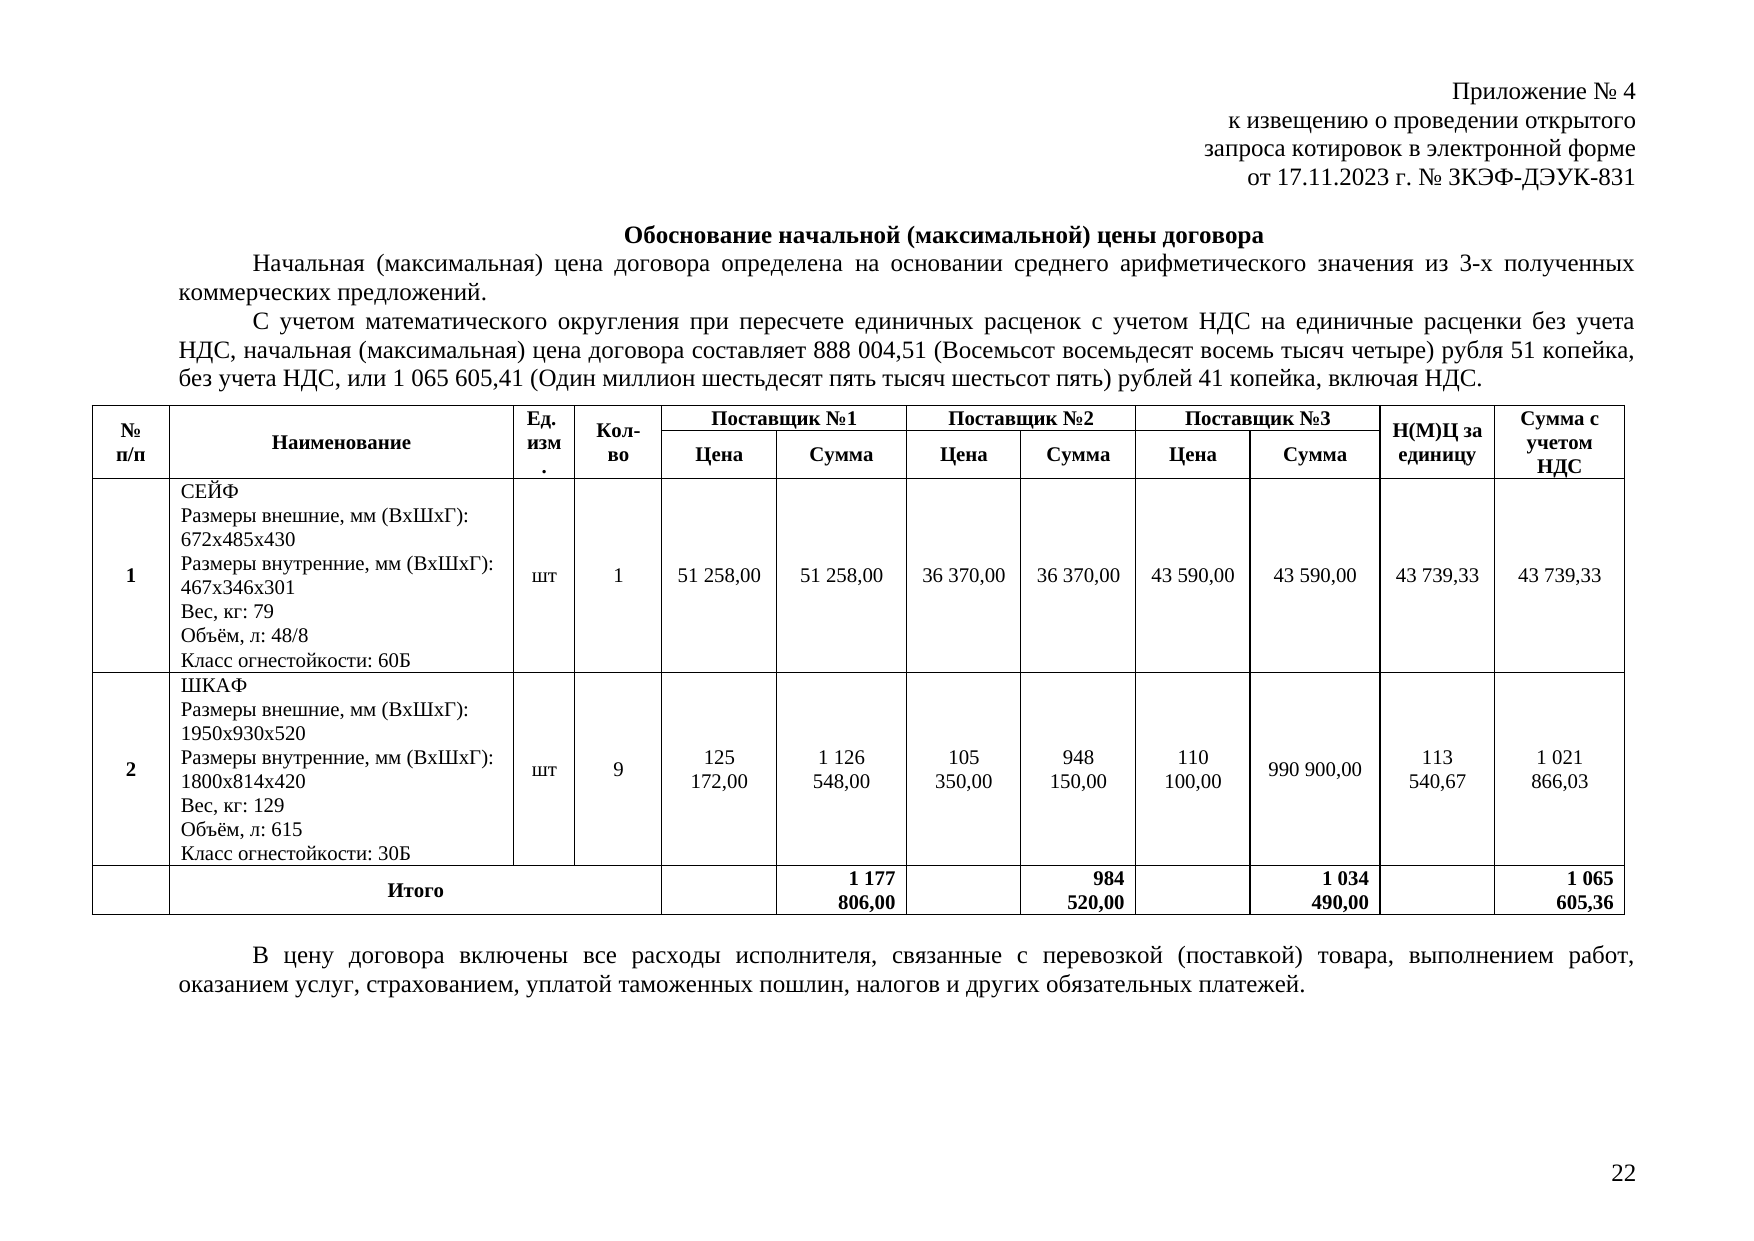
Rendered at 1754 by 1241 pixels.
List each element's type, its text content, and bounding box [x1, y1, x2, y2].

table_cell 2 [93, 673, 169, 865]
table_cell Цена [907, 431, 1020, 478]
table_header Наименование [170, 406, 513, 478]
table_cell шт [514, 673, 574, 865]
table_header Поставщик №1 [662, 406, 906, 430]
table_cell 1 [93, 479, 169, 672]
table_cell шт [514, 479, 574, 672]
table_cell Цена [1136, 431, 1249, 478]
table_cell 1 177 806,00 [777, 866, 906, 914]
table_cell 113 540,67 [1381, 673, 1494, 865]
text С учетом математического округления при пересчете единичных расценок с учетом НДС на единичные расценки без учета НДС, начальная (максимальная) цена договора составляет 888 004,51 (Восемьсот восемьдесят восемь тысяч четыре) рубля 51 копейка, без учета НДС, или 1 065 605,41 (Один миллион шестьдесят пять тысяч шестьсот пять) рублей 41 копейка, включая НДС. [178, 306, 1636, 392]
table_cell Итого [170, 866, 661, 914]
table_cell 984 520,00 [1021, 866, 1135, 914]
table_cell 43 739,33 [1381, 479, 1494, 672]
table_cell [907, 866, 1020, 914]
table_header Ед. изм. [514, 406, 574, 478]
table_cell Сумма [1021, 431, 1135, 478]
table_header Н(М)Ц за единицу [1381, 406, 1494, 478]
table_header № п/п [93, 406, 169, 478]
table_cell 1 021 866,03 [1495, 673, 1624, 865]
table_cell 43 590,00 [1251, 479, 1379, 672]
text к извещению о проведении открытого запроса котировок в электронной форме [103, 105, 1636, 162]
text В цену договора включены все расходы исполнителя, связанные с перевозкой (поставкой) товара, выполнением работ, оказанием услуг, страхованием, уплатой таможенных пошлин, налогов и других обязательных платежей. [178, 940, 1636, 998]
table_cell ШКАФ Размеры внешние, мм (ВхШхГ): 1950x930x520 Размеры внутренние, мм (ВхШхГ): 1800x814x420 Вес, кг: 129 Объём, л: 615 Класс огнестойкости: 30Б [170, 673, 513, 865]
table_cell 110 100,00 [1136, 673, 1249, 865]
table_cell 105 350,00 [907, 673, 1020, 865]
table_header Кол-во [575, 406, 661, 478]
table_cell 1 065 605,36 [1495, 866, 1624, 914]
table_header Поставщик №2 [907, 406, 1135, 430]
table_cell 36 370,00 [1021, 479, 1135, 672]
table_cell [1136, 866, 1249, 914]
table_cell Сумма [1251, 431, 1379, 478]
table_cell 36 370,00 [907, 479, 1020, 672]
table_cell 9 [575, 673, 661, 865]
table_cell 990 900,00 [1251, 673, 1379, 865]
text от 17.11.2023 г. № ЗКЭФ-ДЭУК-831 [103, 162, 1636, 191]
table_cell [1381, 866, 1494, 914]
text Обоснование начальной (максимальной) цены договора [178, 220, 1636, 248]
table_cell [662, 866, 776, 914]
table_header Сумма с учетом НДС [1495, 406, 1624, 478]
text Начальная (максимальная) цена договора определена на основании среднего арифметического значения из 3-х полученных коммерческих предложений. [178, 248, 1636, 306]
table_cell 1 126 548,00 [777, 673, 906, 865]
table_cell [93, 866, 169, 914]
table_cell 51 258,00 [662, 479, 776, 672]
table_cell 43 590,00 [1136, 479, 1249, 672]
table_header Поставщик №3 [1136, 406, 1379, 430]
table_cell Сумма [777, 431, 906, 478]
table_cell 51 258,00 [777, 479, 906, 672]
table_cell 1 [575, 479, 661, 672]
table_cell 125 172,00 [662, 673, 776, 865]
table_cell Цена [662, 431, 776, 478]
table_cell СЕЙФ Размеры внешние, мм (ВхШхГ): 672x485x430 Размеры внутренние, мм (ВхШхГ): 467x346x301 Вес, кг: 79 Объём, л: 48/8 Класс огнестойкости: 60Б [170, 479, 513, 672]
table_cell 43 739,33 [1495, 479, 1624, 672]
table_cell 1 034 490,00 [1251, 866, 1379, 914]
text Приложение № 4 [103, 76, 1636, 105]
table_cell 948 150,00 [1021, 673, 1135, 865]
